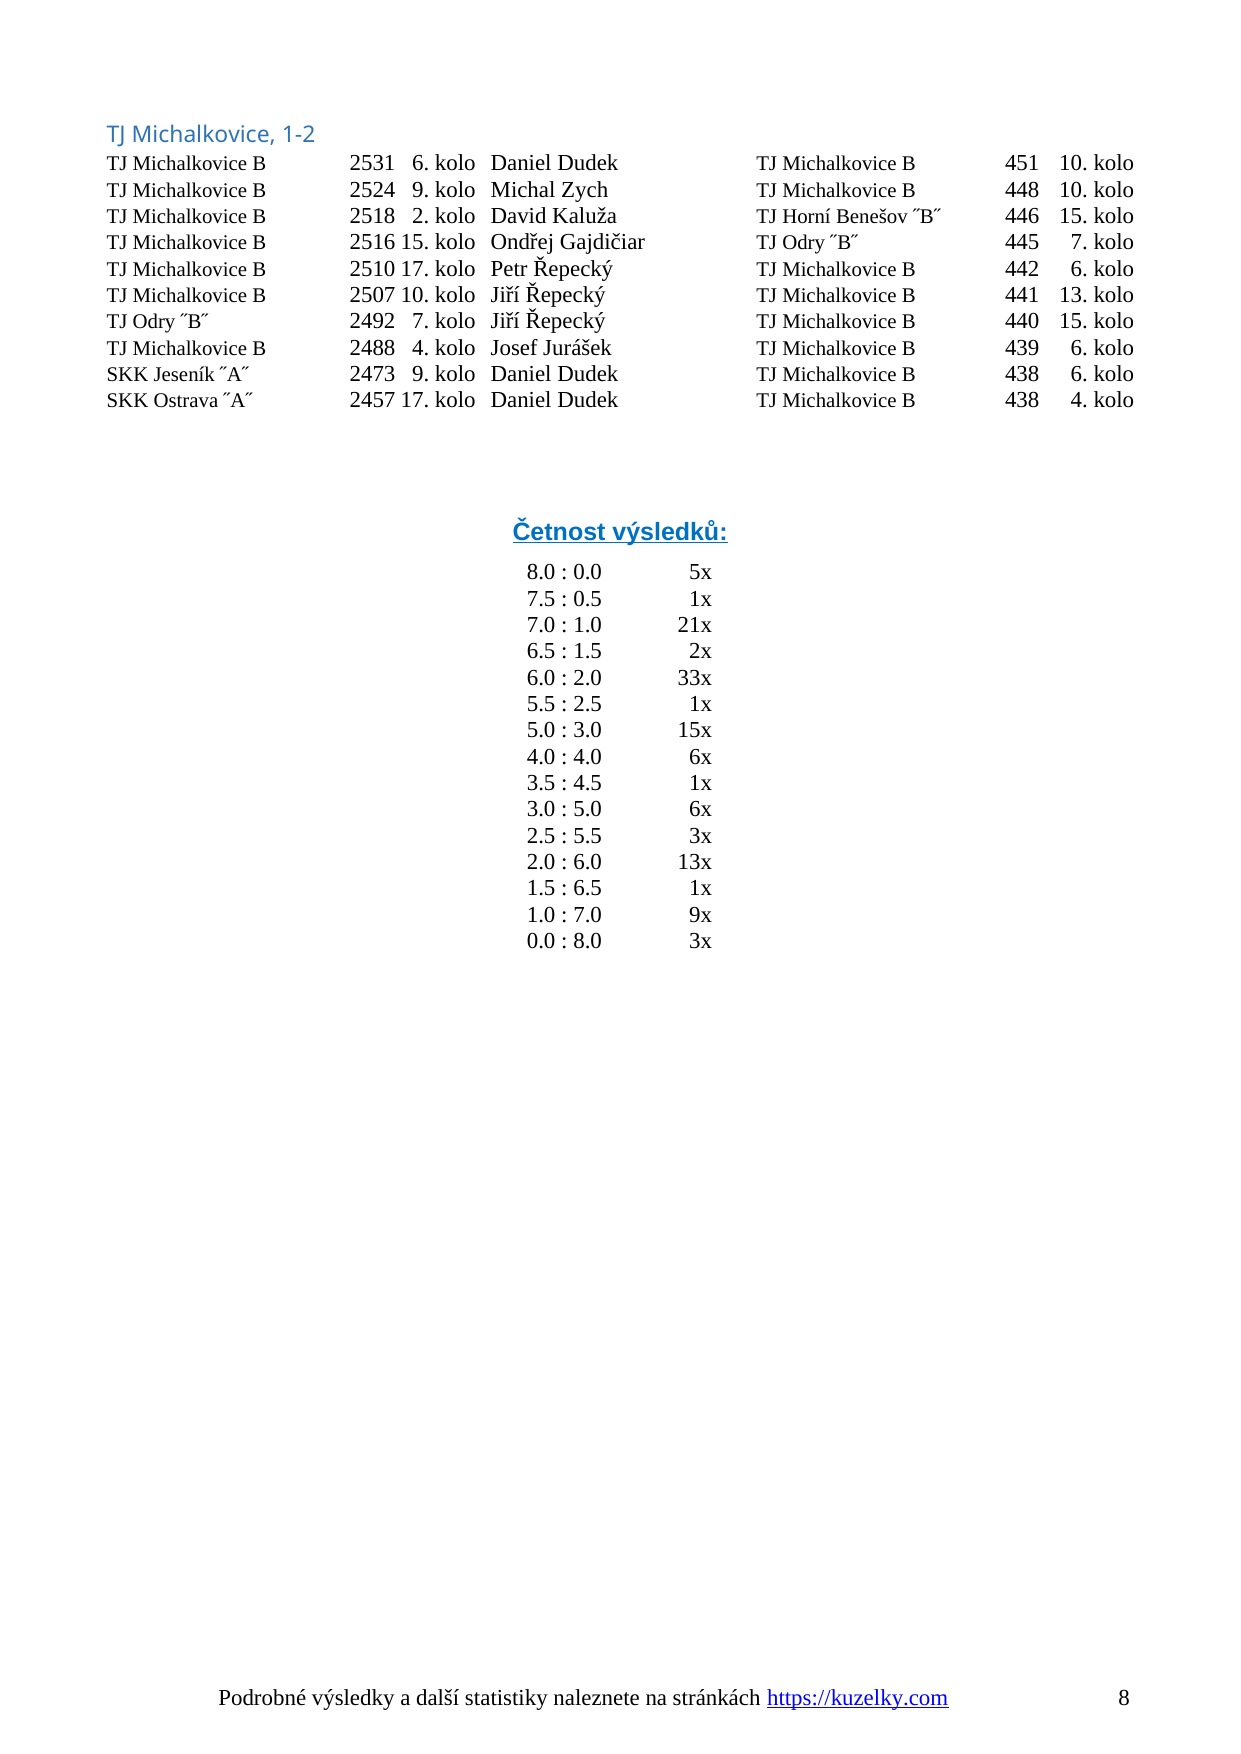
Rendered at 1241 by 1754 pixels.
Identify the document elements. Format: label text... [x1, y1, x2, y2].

text 3.5 : 4.5 1x [106, 769, 1134, 795]
text 7.5 : 0.5 1x [106, 584, 1134, 611]
text 5.5 : 2.5 1x [106, 690, 1134, 716]
text 6.0 : 2.0 33x [106, 664, 1134, 690]
text 2.0 : 6.0 13x [106, 848, 1134, 874]
text 6.5 : 1.5 2x [106, 637, 1134, 664]
text 8.0 : 0.0 5x [106, 558, 1134, 584]
text TJ Michalkovice B 2524 9. kolo Michal Zych TJ Michalkovice B 448 10. kolo [106, 176, 1134, 202]
text TJ Michalkovice B 2518 2. kolo David Kaluža TJ Horní Benešov ˝B˝ 446 15. kolo [106, 202, 1134, 228]
text 7.0 : 1.0 21x [106, 611, 1134, 637]
subtitle TJ Michalkovice, 1-2 [106, 118, 1134, 149]
text TJ Michalkovice B 2531 6. kolo Daniel Dudek TJ Michalkovice B 451 10. kolo [106, 149, 1134, 176]
text TJ Michalkovice B 2516 15. kolo Ondřej Gajdičiar TJ Odry ˝B˝ 445 7. kolo [106, 228, 1134, 255]
text 0.0 : 8.0 3x [106, 927, 1134, 953]
text Četnost výsledků: [94, 517, 1145, 546]
text SKK Ostrava ˝A˝ 2457 17. kolo Daniel Dudek TJ Michalkovice B 438 4. kolo [106, 387, 1134, 413]
text 3.0 : 5.0 6x [106, 795, 1134, 822]
text 1.5 : 6.5 1x [106, 874, 1134, 901]
text SKK Jeseník ˝A˝ 2473 9. kolo Daniel Dudek TJ Michalkovice B 438 6. kolo [106, 360, 1134, 387]
text TJ Odry ˝B˝ 2492 7. kolo Jiří Řepecký TJ Michalkovice B 440 15. kolo [106, 307, 1134, 334]
text TJ Michalkovice B 2510 17. kolo Petr Řepecký TJ Michalkovice B 442 6. kolo [106, 255, 1134, 281]
text 1.0 : 7.0 9x [106, 901, 1134, 927]
text 2.5 : 5.5 3x [106, 822, 1134, 848]
text 5.0 : 3.0 15x [106, 716, 1134, 743]
text 4.0 : 4.0 6x [106, 743, 1134, 769]
text TJ Michalkovice B 2488 4. kolo Josef Jurášek TJ Michalkovice B 439 6. kolo [106, 334, 1134, 360]
text TJ Michalkovice B 2507 10. kolo Jiří Řepecký TJ Michalkovice B 441 13. kolo [106, 281, 1134, 307]
